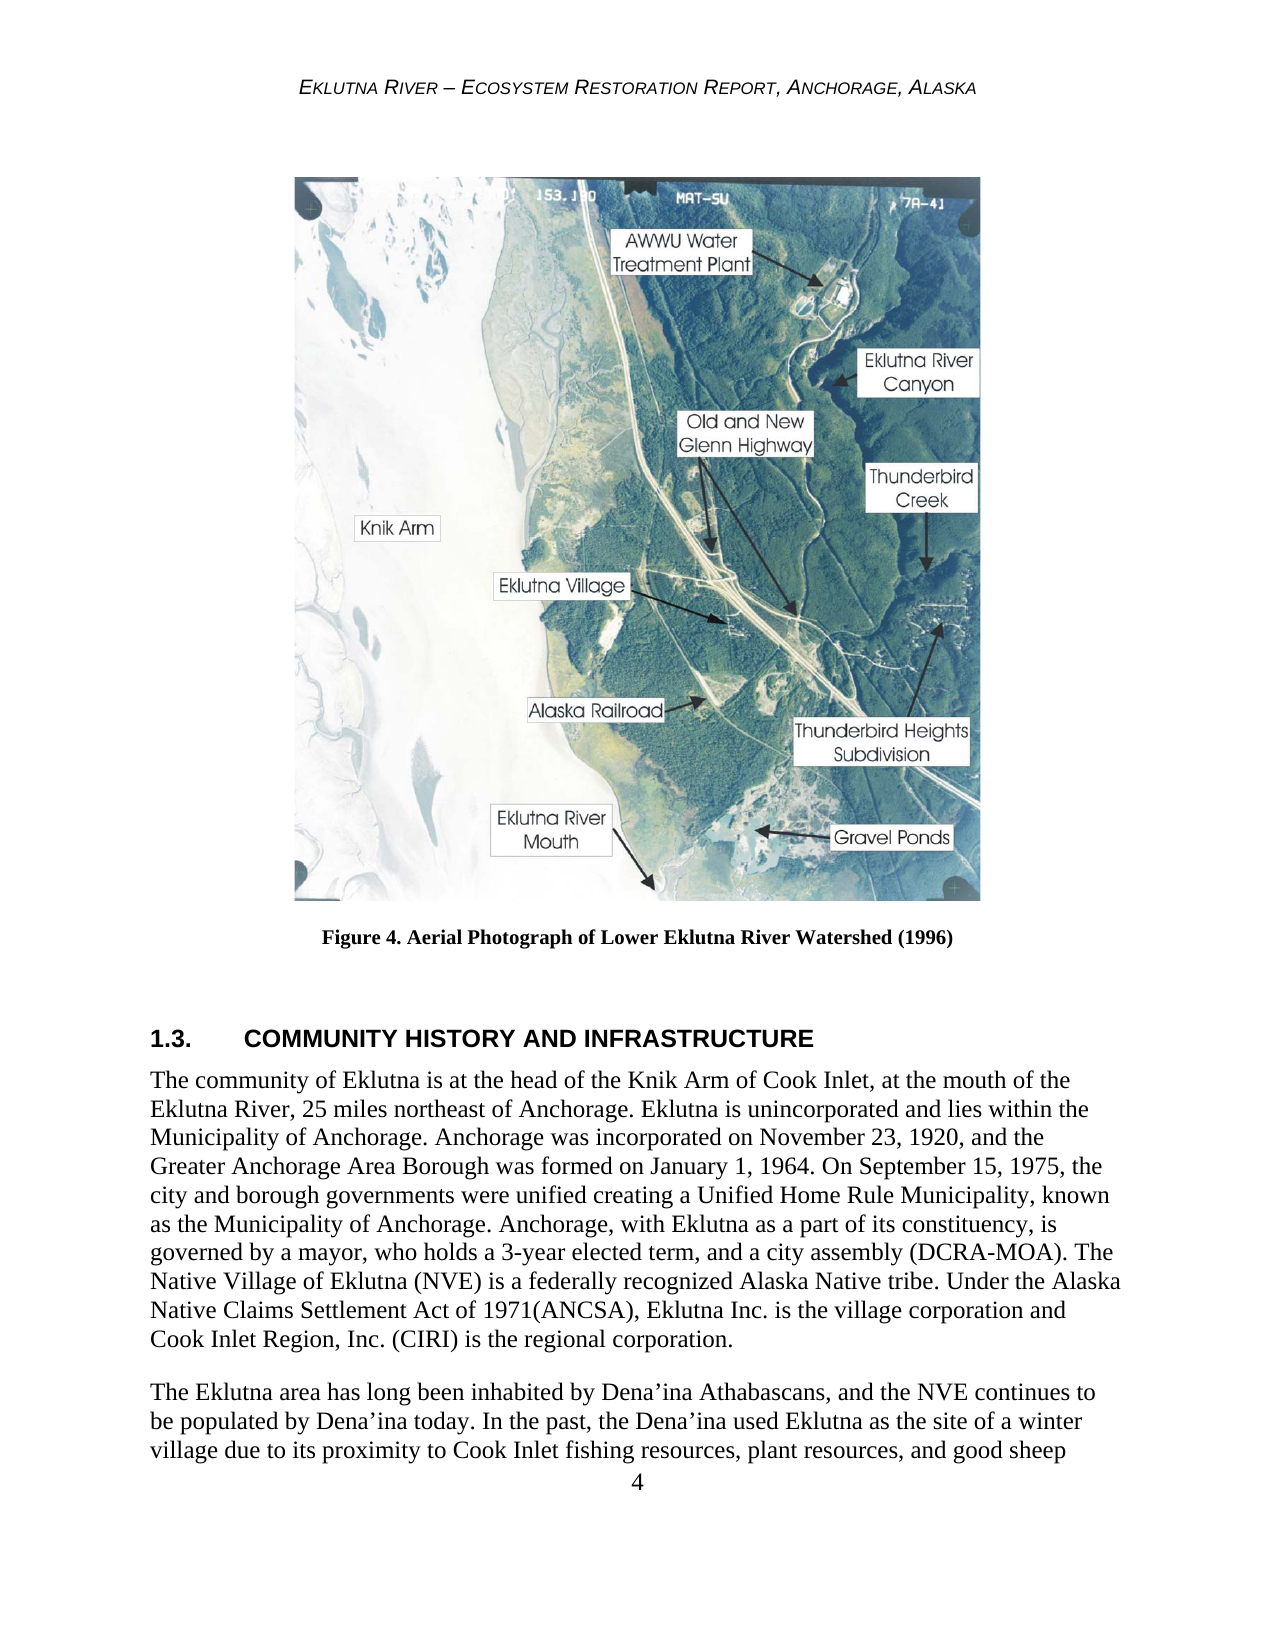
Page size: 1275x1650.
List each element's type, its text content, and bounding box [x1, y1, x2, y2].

subtitle Community History and Infrastructure [150, 1024, 1125, 1052]
text Figure 4. Aerial Photograph of Lower Eklutna River Watershed (1996) [150, 925, 1125, 949]
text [150, 1377, 1125, 1464]
text The community of Eklutna is at the head of the Knik Arm of Cook Inlet, at the mouth of the Eklutna River, 25 miles northeast of Anchorage. Eklutna is unincorporated and lies within the Municipality of Anchorage. Anchorage was incorporated on November 23, 1920, and the Greater Anchorage Area Borough was formed on January 1, 1964. On September 15, 1975, the city and borough governments were unified creating a Unified Home Rule Municipality, known as the Municipality of Anchorage. Anchorage, with Eklutna as a part of its constituency, is governed by a mayor, who holds a 3-year elected term, and a city assembly (DCRA-MOA). The Native Village of Eklutna (NVE) is a federally recognized Alaska Native tribe. Under the Alaska Native Claims Settlement Act of 1971(ANCSA), Eklutna Inc. is the village corporation and Cook Inlet Region, Inc. (CIRI) is the regional corporation. [150, 1065, 1125, 1352]
